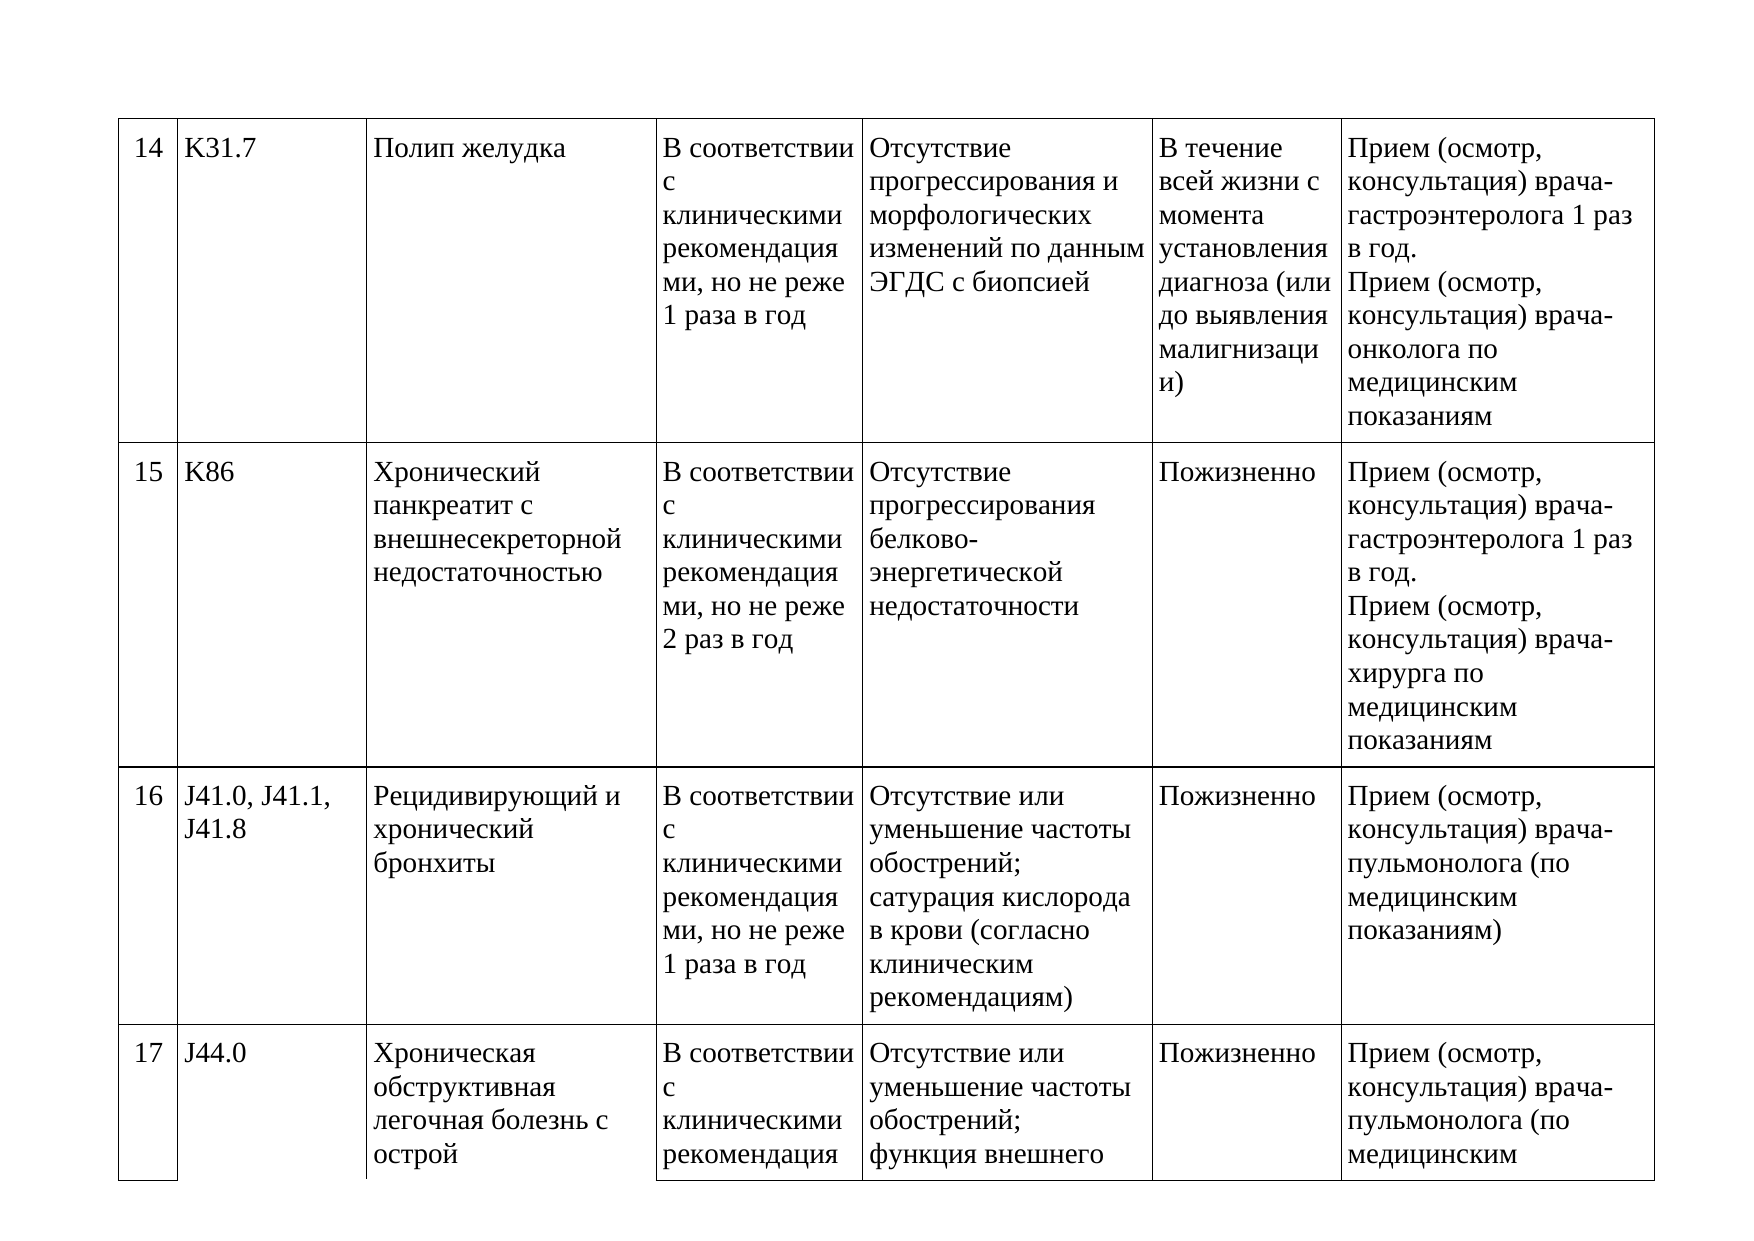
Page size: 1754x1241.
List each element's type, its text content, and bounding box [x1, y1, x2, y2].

table_cell 15 [119, 443, 177, 766]
table_cell Отсутствие прогрессирования и морфологических изменений по данным ЭГДС с биопсией [863, 119, 1152, 442]
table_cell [863, 1025, 1152, 1180]
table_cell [657, 1025, 862, 1180]
table_cell Пожизненно [1153, 1025, 1341, 1180]
table_cell Отсутствие прогрессирования белково-энергетической недостаточности [863, 443, 1152, 766]
table_cell K86 [178, 443, 366, 766]
table_cell В соответствии с клиническими рекомендациями, но не реже 2 раз в год [657, 443, 862, 766]
table_cell Пожизненно [1153, 768, 1341, 1023]
table_cell 14 [119, 119, 177, 442]
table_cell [657, 119, 862, 442]
table_cell Прием (осмотр, консультация) врача-гастроэнтеролога 1 раз в год. Прием (осмотр, консультация) врача-онколога по медицинским показаниям [1342, 119, 1654, 442]
table_cell Пожизненно [1153, 443, 1341, 766]
table_cell Отсутствие или уменьшение частоты обострений; сатурация кислорода в крови (согласно клиническим рекомендациям) [863, 768, 1152, 1023]
table_cell Прием (осмотр, консультация) врача-гастроэнтеролога 1 раз в год. Прием (осмотр, консультация) врача-хирурга по медицинским показаниям [1342, 443, 1654, 766]
table_cell В течение всей жизни с момента установления диагноза (или до выявления малигнизации) [1153, 119, 1341, 442]
table_cell J41.0, J41.1, J41.8 [178, 768, 366, 1023]
table_cell Полип желудка [367, 119, 656, 442]
table_cell 16 [119, 768, 177, 1023]
table_cell J44.0 [178, 1025, 367, 1180]
table_cell В соответствии с клиническими рекомендациями, но не реже 1 раза в год [657, 768, 862, 1023]
table_cell K31.7 [178, 119, 366, 442]
table_cell Прием (осмотр, консультация) врача-пульмонолога (по медицинским показаниям) [1342, 768, 1654, 1023]
table_cell Рецидивирующий и хронический бронхиты [367, 768, 656, 1023]
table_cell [1342, 1025, 1654, 1180]
table_cell 17 [119, 1025, 177, 1180]
table_cell Хронический панкреатит с внешнесекреторной недостаточностью [367, 443, 656, 766]
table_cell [367, 1025, 656, 1180]
